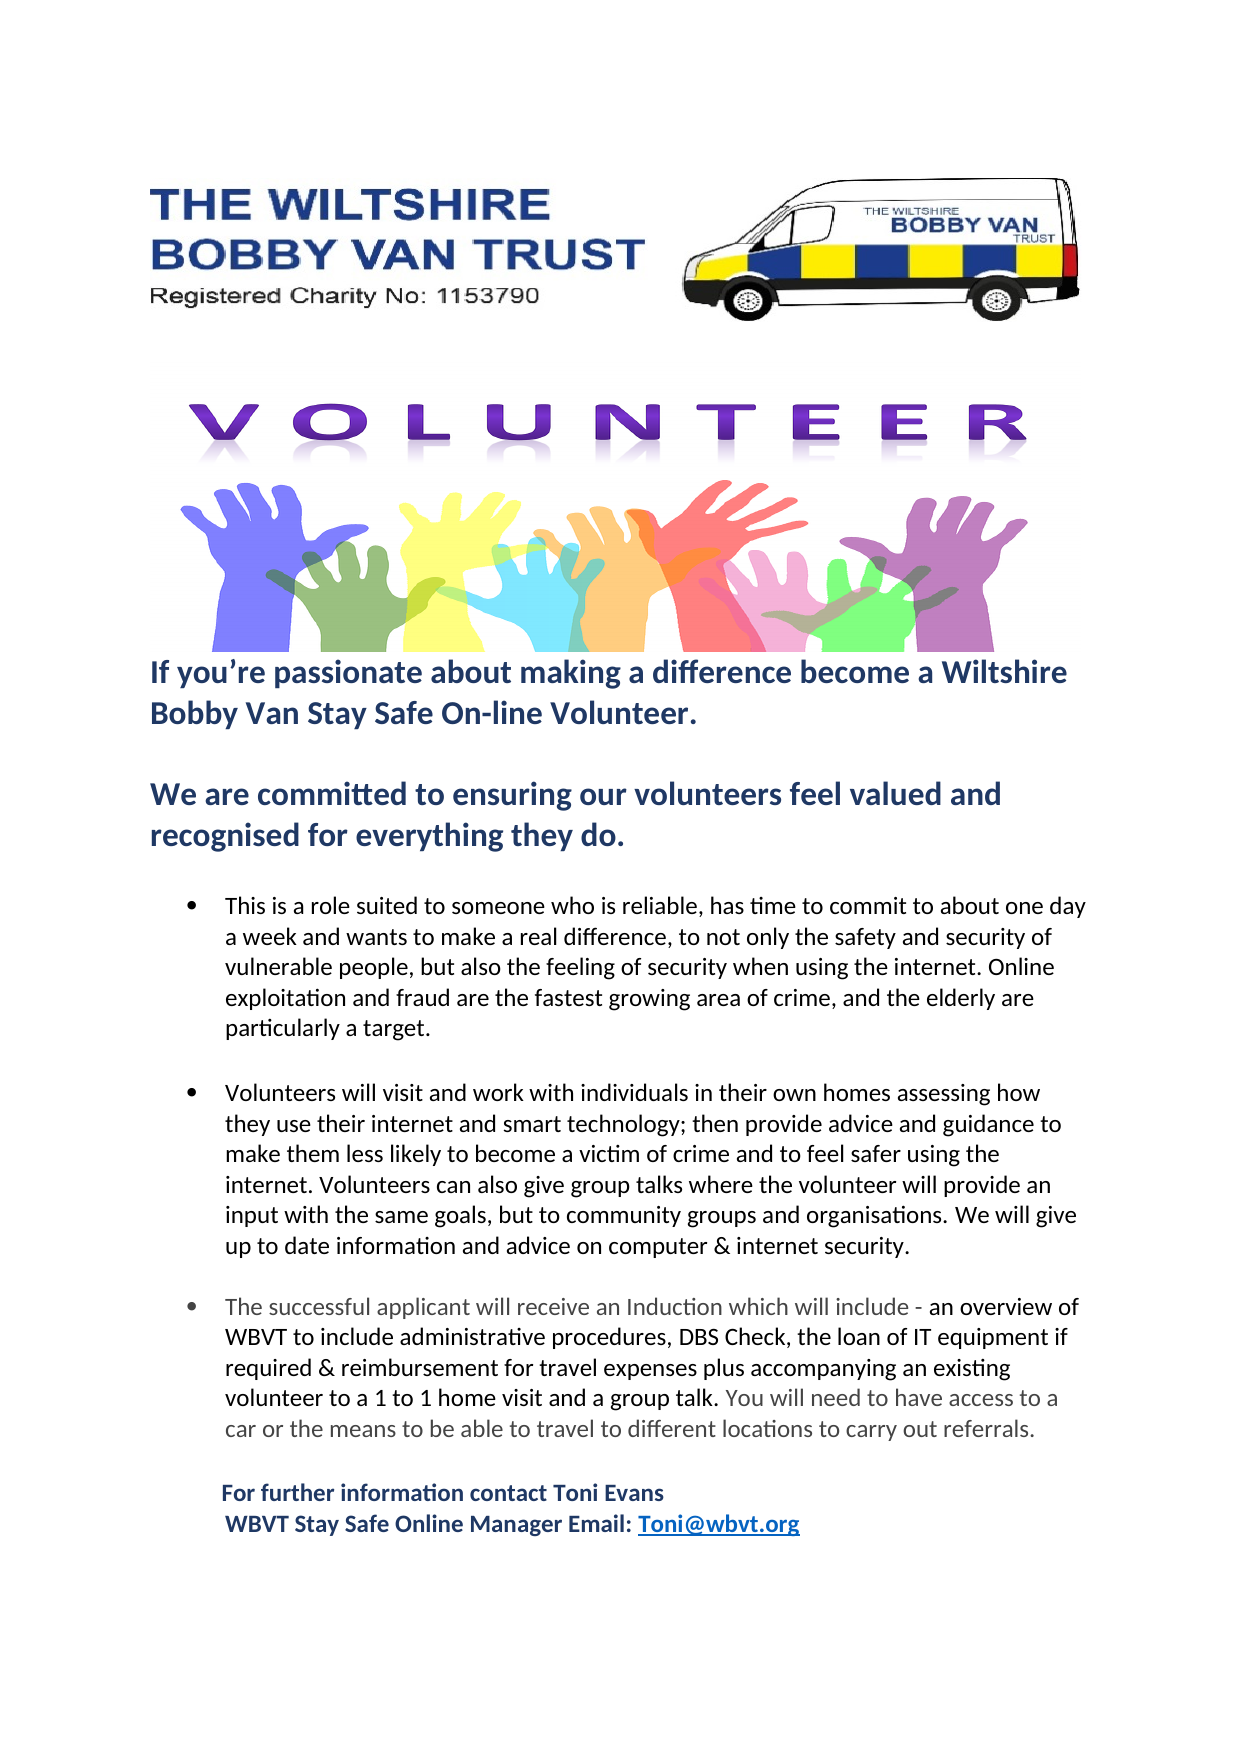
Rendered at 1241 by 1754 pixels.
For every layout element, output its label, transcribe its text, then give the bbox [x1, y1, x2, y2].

list Volunteers will visit and work with individuals in their own homes assessing how they use their internet and smart technology; then provide advice and guidance to make them less likely to become a victim of crime and to feel safer using the internet. Volunteers can also give group talks where the volunteer will provide an input with the same goals, but to community groups and organisations. We will give up to date information and advice on computer & internet security. [187, 1077, 1090, 1260]
text WBVT Stay Safe Online Manager Email: Toni@wbvt.org [225, 1508, 1090, 1538]
text For further information contact Toni Evans [150, 1477, 1090, 1508]
list This is a role suited to someone who is reliable, has time to commit to about one day a week and wants to make a real difference, to not only the safety and security of vulnerable people, but also the feeling of security when using the internet. Online exploitation and fraud are the fastest growing area of crime, and the elderly are particularly a target. [187, 891, 1090, 1043]
text We are committed to ensuring our volunteers feel valued and recognised for everything they do. [150, 773, 1090, 855]
list The successful applicant will receive an Induction which will include - an overview of WBVT to include administrative procedures, DBS Check, the loan of IT equipment if required & reimbursement for travel expenses plus accompanying an existing volunteer to a 1 to 1 home visit and a group talk. You will need to have access to a car or the means to be able to travel to different locations to carry out referrals. [187, 1291, 1090, 1443]
picture [150, 360, 1082, 652]
